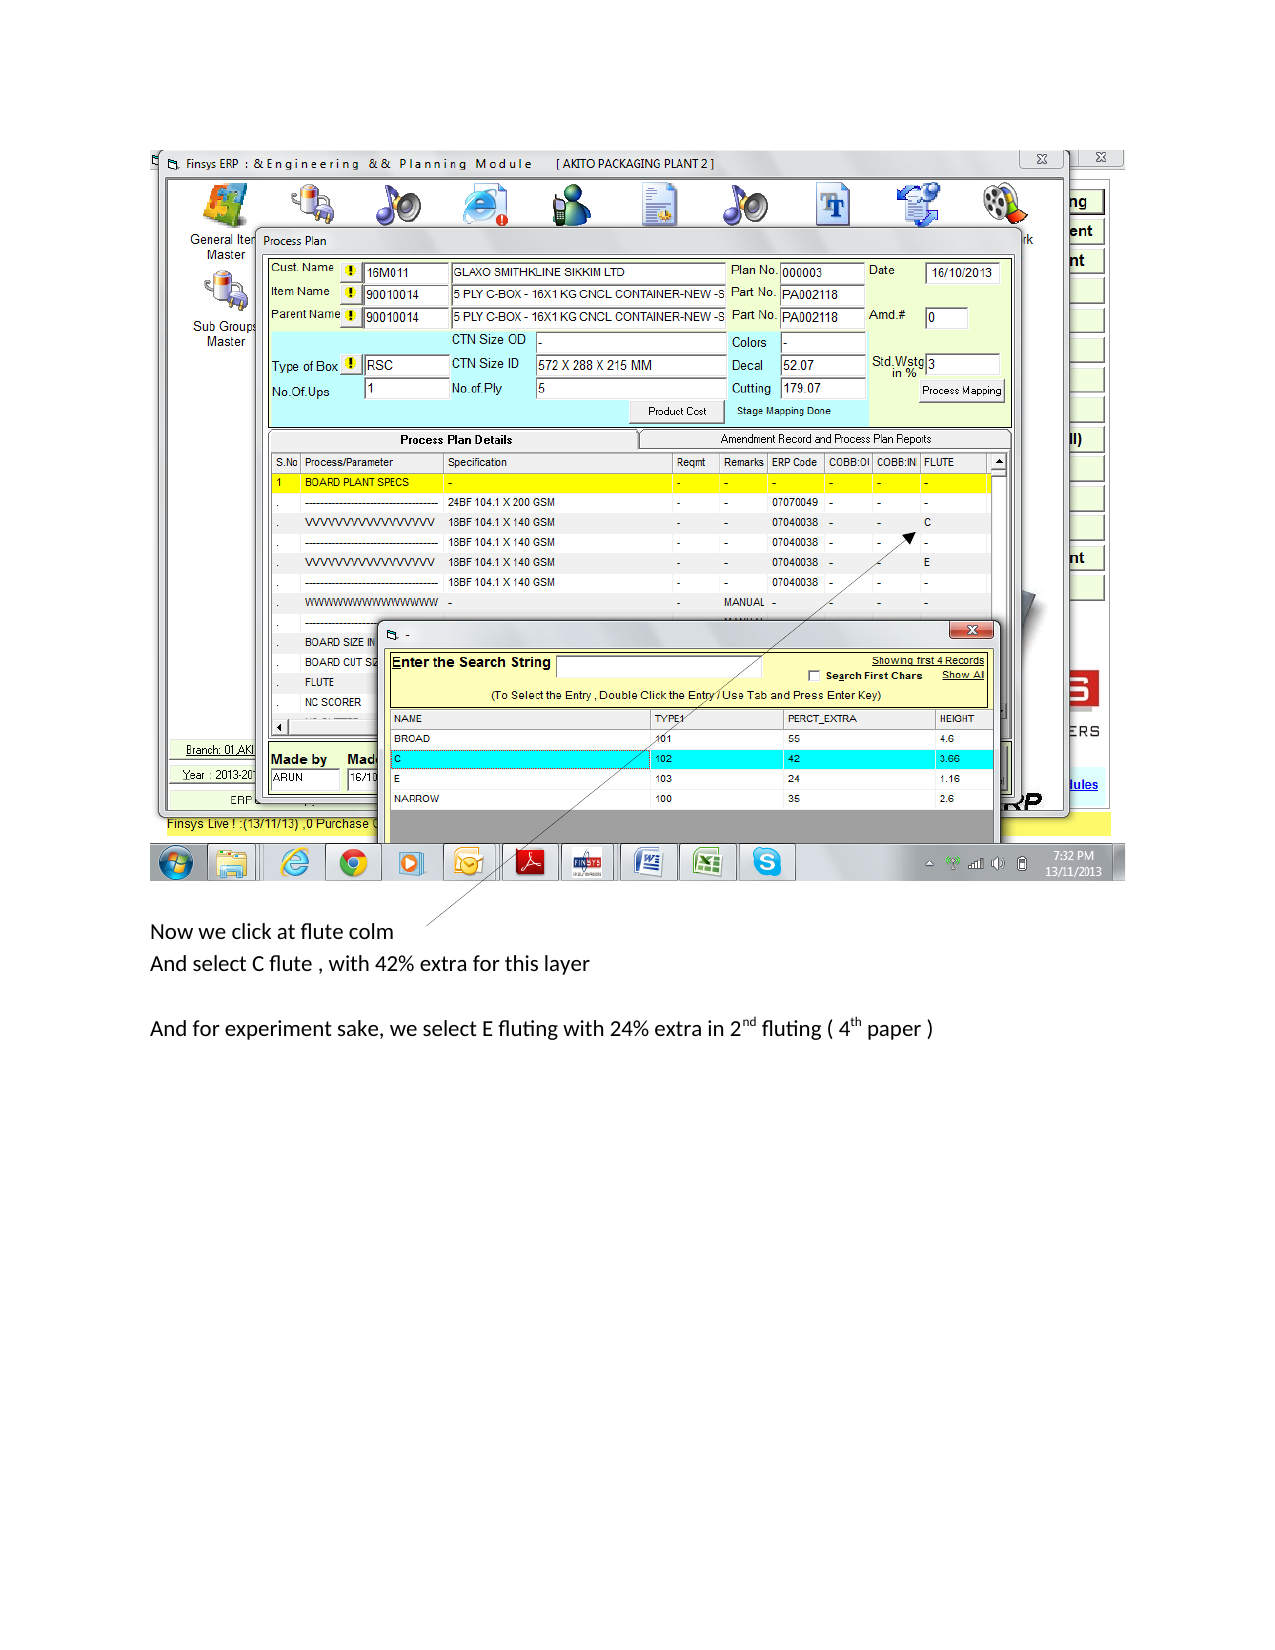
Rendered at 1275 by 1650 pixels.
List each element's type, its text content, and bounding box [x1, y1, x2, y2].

text And select C flute , with 42% extra for this layer [150, 949, 1125, 978]
text Now we click at flute colm [150, 917, 1125, 945]
text And for experiment sake, we select E fluting with 24% extra in 2nd fluting ( 4th paper ) [150, 1014, 1125, 1042]
picture [150, 150, 1125, 881]
